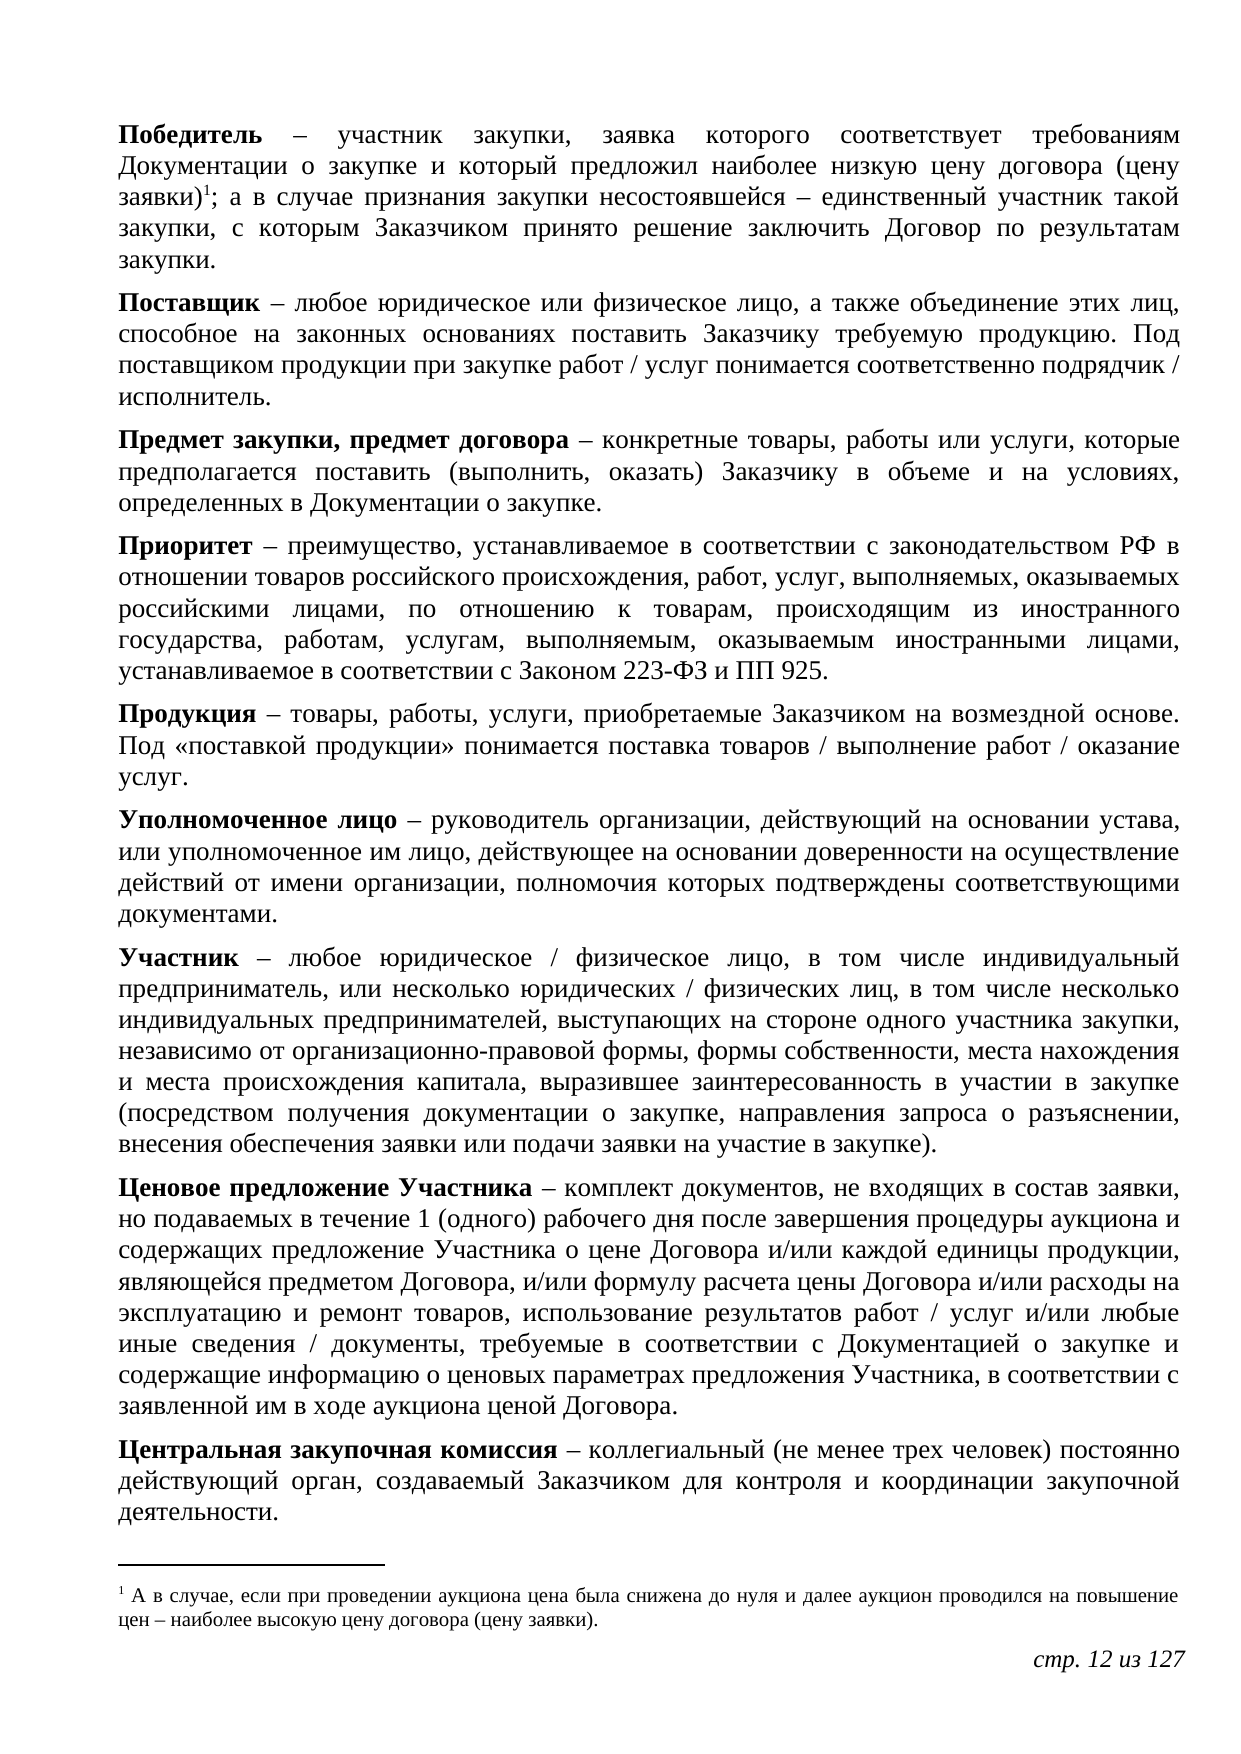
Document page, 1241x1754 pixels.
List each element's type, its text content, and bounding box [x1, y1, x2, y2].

text Уполномоченное лицо – руководитель организации, действующий на основании устава, или уполномоченное им лицо, действующее на основании доверенности на осуществление действий от имени организации, полномочия которых подтверждены соответствующими документами. [118, 803, 1181, 928]
text Продукция – товары, работы, услуги, приобретаемые Заказчиком на возмездной основе. Под «поставкой продукции» понимается поставка товаров / выполнение работ / оказание услуг. [118, 698, 1181, 791]
text Приоритет – преимущество, устанавливаемое в соответствии с законодательством РФ в отношении товаров российского происхождения, работ, услуг, выполняемых, оказываемых российскими лицами, по отношению к товарам, происходящим из иностранного государства, работам, услугам, выполняемым, оказываемым иностранными лицами, устанавливаемое в соответствии с Законом 223-ФЗ и ПП 925. [118, 529, 1181, 685]
text Победитель – участник закупки, заявка которого соответствует требованиям Документации о закупке и который предложил наиболее низкую цену договора (цену заявки); а в случае признания закупки несостоявшейся – единственный участник такой закупки, с которым Заказчиком принято решение заключить Договор по результатам закупки. [118, 118, 1181, 274]
text Предмет закупки, предмет договора – конкретные товары, работы или услуги, которые предполагается поставить (выполнить, оказать) Заказчику в объеме и на условиях, определенных в Документации о закупке. [118, 423, 1181, 517]
text Ценовое предложение Участника – комплект документов, не входящих в состав заявки, но подаваемых в течение 1 (одного) рабочего дня после завершения процедуры аукциона и содержащих предложение Участника о цене Договора и/или каждой единицы продукции, являющейся предметом Договора, и/или формулу расчета цены Договора и/или расходы на эксплуатацию и ремонт товаров, использование результатов работ / услуг и/или любые иные сведения / документы, требуемые в соответствии с Документацией о закупке и содержащие информацию о ценовых параметрах предложения Участника, в соответствии с заявленной им в ходе аукциона ценой Договора. [118, 1171, 1181, 1420]
text Центральная закупочная комиссия – коллегиальный (не менее трех человек) постоянно действующий орган, создаваемый Заказчиком для контроля и координации закупочной деятельности. [118, 1433, 1181, 1526]
text Участник – любое юридическое / физическое лицо, в том числе индивидуальный предприниматель, или несколько юридических / физических лиц, в том числе несколько индивидуальных предпринимателей, выступающих на стороне одного участника закупки, независимо от организационно-правовой формы, формы собственности, места нахождения и места происхождения капитала, выразившее заинтересованность в участии в закупке (посредством получения документации о закупке, направления запроса о разъяснении, внесения обеспечения заявки или подачи заявки на участие в закупке). [118, 941, 1181, 1159]
text Поставщик – любое юридическое или физическое лицо, а также объединение этих лиц, способное на законных основаниях поставить Заказчику требуемую продукцию. Под поставщиком продукции при закупке работ / услуг понимается соответственно подрядчик / исполнитель. [118, 286, 1181, 411]
